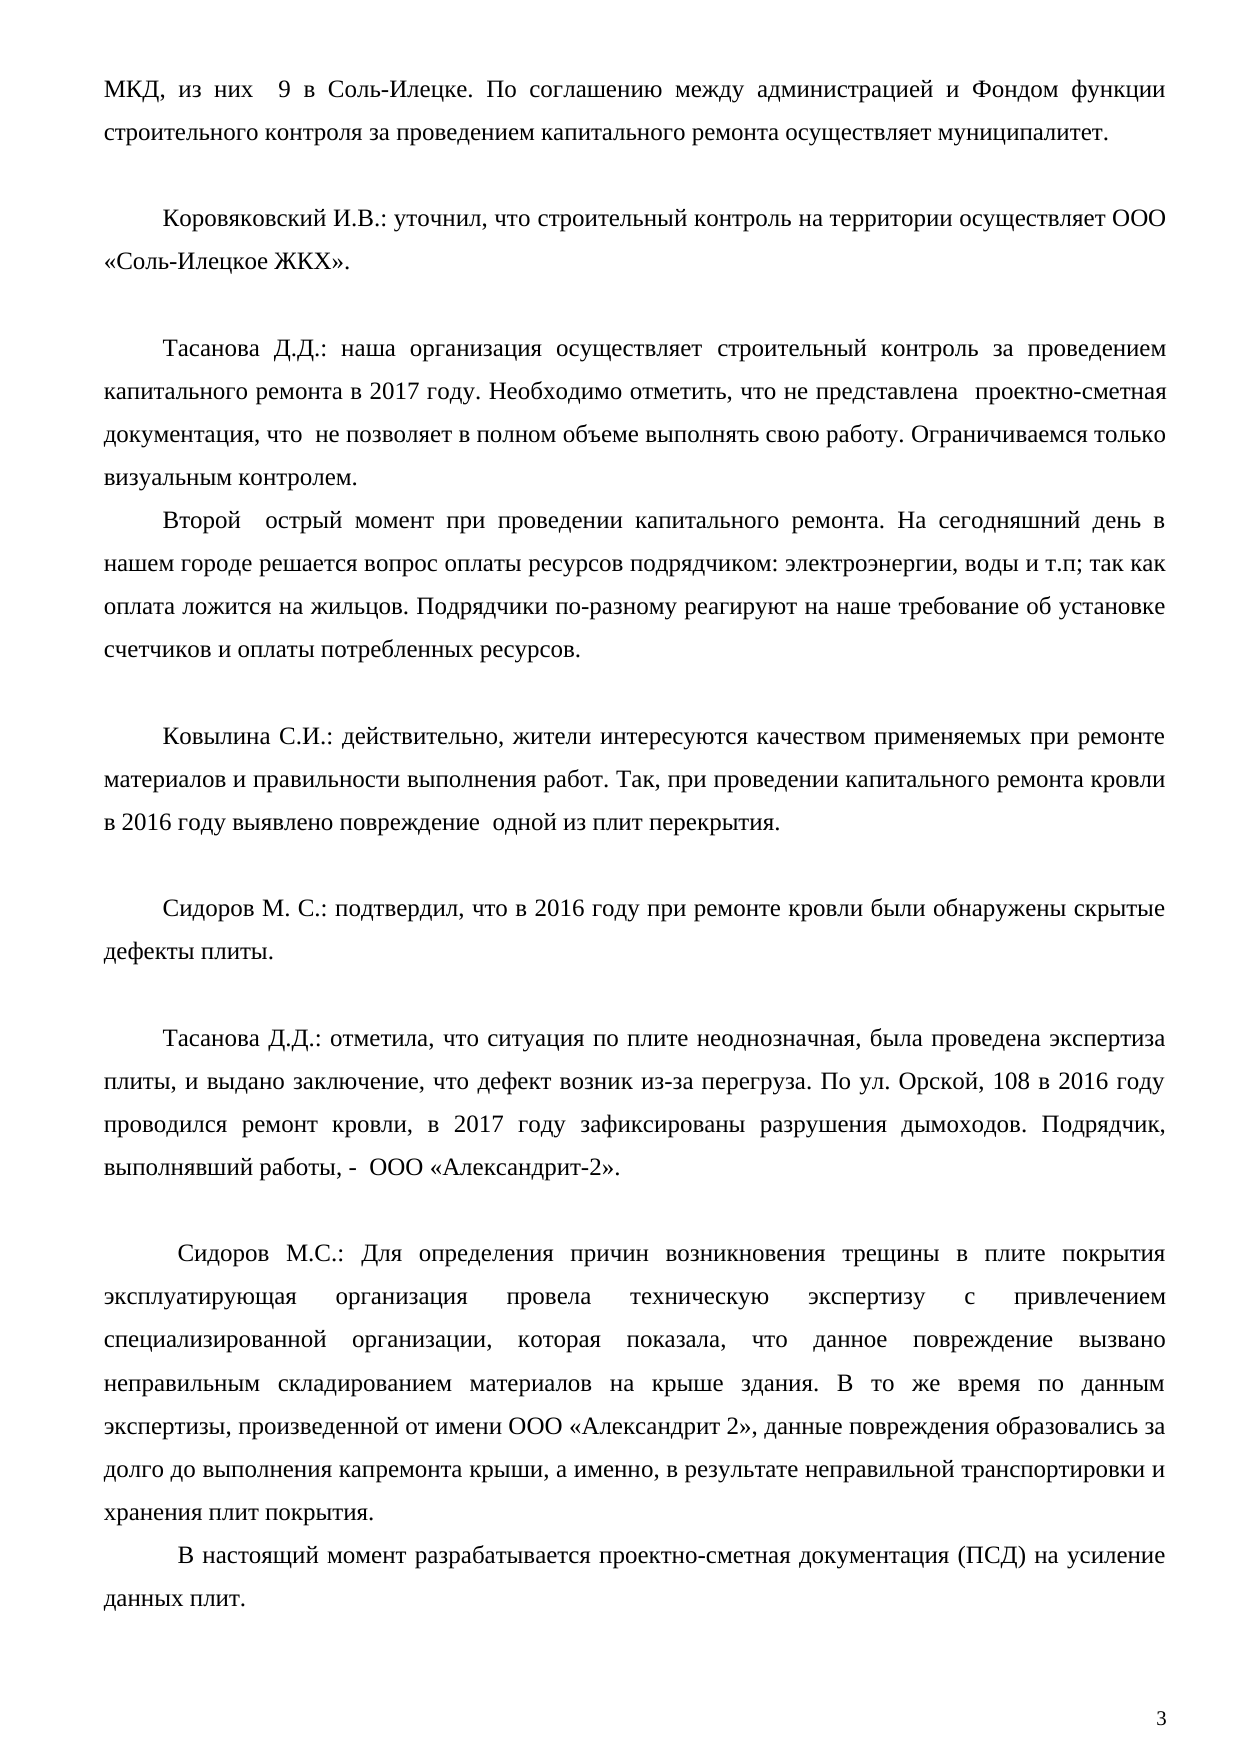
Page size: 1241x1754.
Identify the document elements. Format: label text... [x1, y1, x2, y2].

text Ковылина С.И.: действительно, жители интересуются качеством применяемых при ремонте материалов и правильности выполнения работ. Так, при проведении капитального ремонта кровли в 2016 году выявлено повреждение одной из плит перекрытия. [103, 721, 1167, 836]
text Второй острый момент при проведении капитального ремонта. На сегодняшний день в нашем городе решается вопрос оплаты ресурсов подрядчиком: электроэнергии, воды и т.п; так как оплата ложится на жильцов. Подрядчики по-разному реагируют на наше требование об установке счетчиков и оплаты потребленных ресурсов. [103, 505, 1167, 663]
text Сидоров М.С.: Для определения причин возникновения трещины в плите покрытия эксплуатирующая организация провела техническую экспертизу с привлечением специализированной организации, которая показала, что данное повреждение вызвано неправильным складированием материалов на крыше здания. В то же время по данным экспертизы, произведенной от имени ООО «Александрит 2», данные повреждения образовались за долго до выполнения капремонта крыши, а именно, в результате неправильной транспортировки и хранения плит покрытия. [103, 1238, 1167, 1526]
text Сидоров М. С.: подтвердил, что в 2016 году при ремонте кровли были обнаружены скрытые дефекты плиты. [103, 893, 1167, 965]
text Коровяковский И.В.: уточнил, что строительный контроль на территории осуществляет ООО «Соль-Илецкое ЖКХ». [103, 203, 1167, 275]
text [103, 74, 1167, 146]
text Тасанова Д.Д.: отметила, что ситуация по плите неоднозначная, была проведена экспертиза плиты, и выдано заключение, что дефект возник из-за перегруза. По ул. Орской, 108 в 2016 году проводился ремонт кровли, в 2017 году зафиксированы разрушения дымоходов. Подрядчик, выполнявший работы, - ООО «Александрит-2». [103, 1023, 1167, 1181]
text Тасанова Д.Д.: наша организация осуществляет строительный контроль за проведением капитального ремонта в 2017 году. Необходимо отметить, что не представлена проектно-сметная документация, что не позволяет в полном объеме выполнять свою работу. Ограничиваемся только визуальным контролем. [103, 333, 1167, 491]
text В настоящий момент разрабатывается проектно-сметная документация (ПСД) на усиление данных плит. [103, 1540, 1167, 1612]
